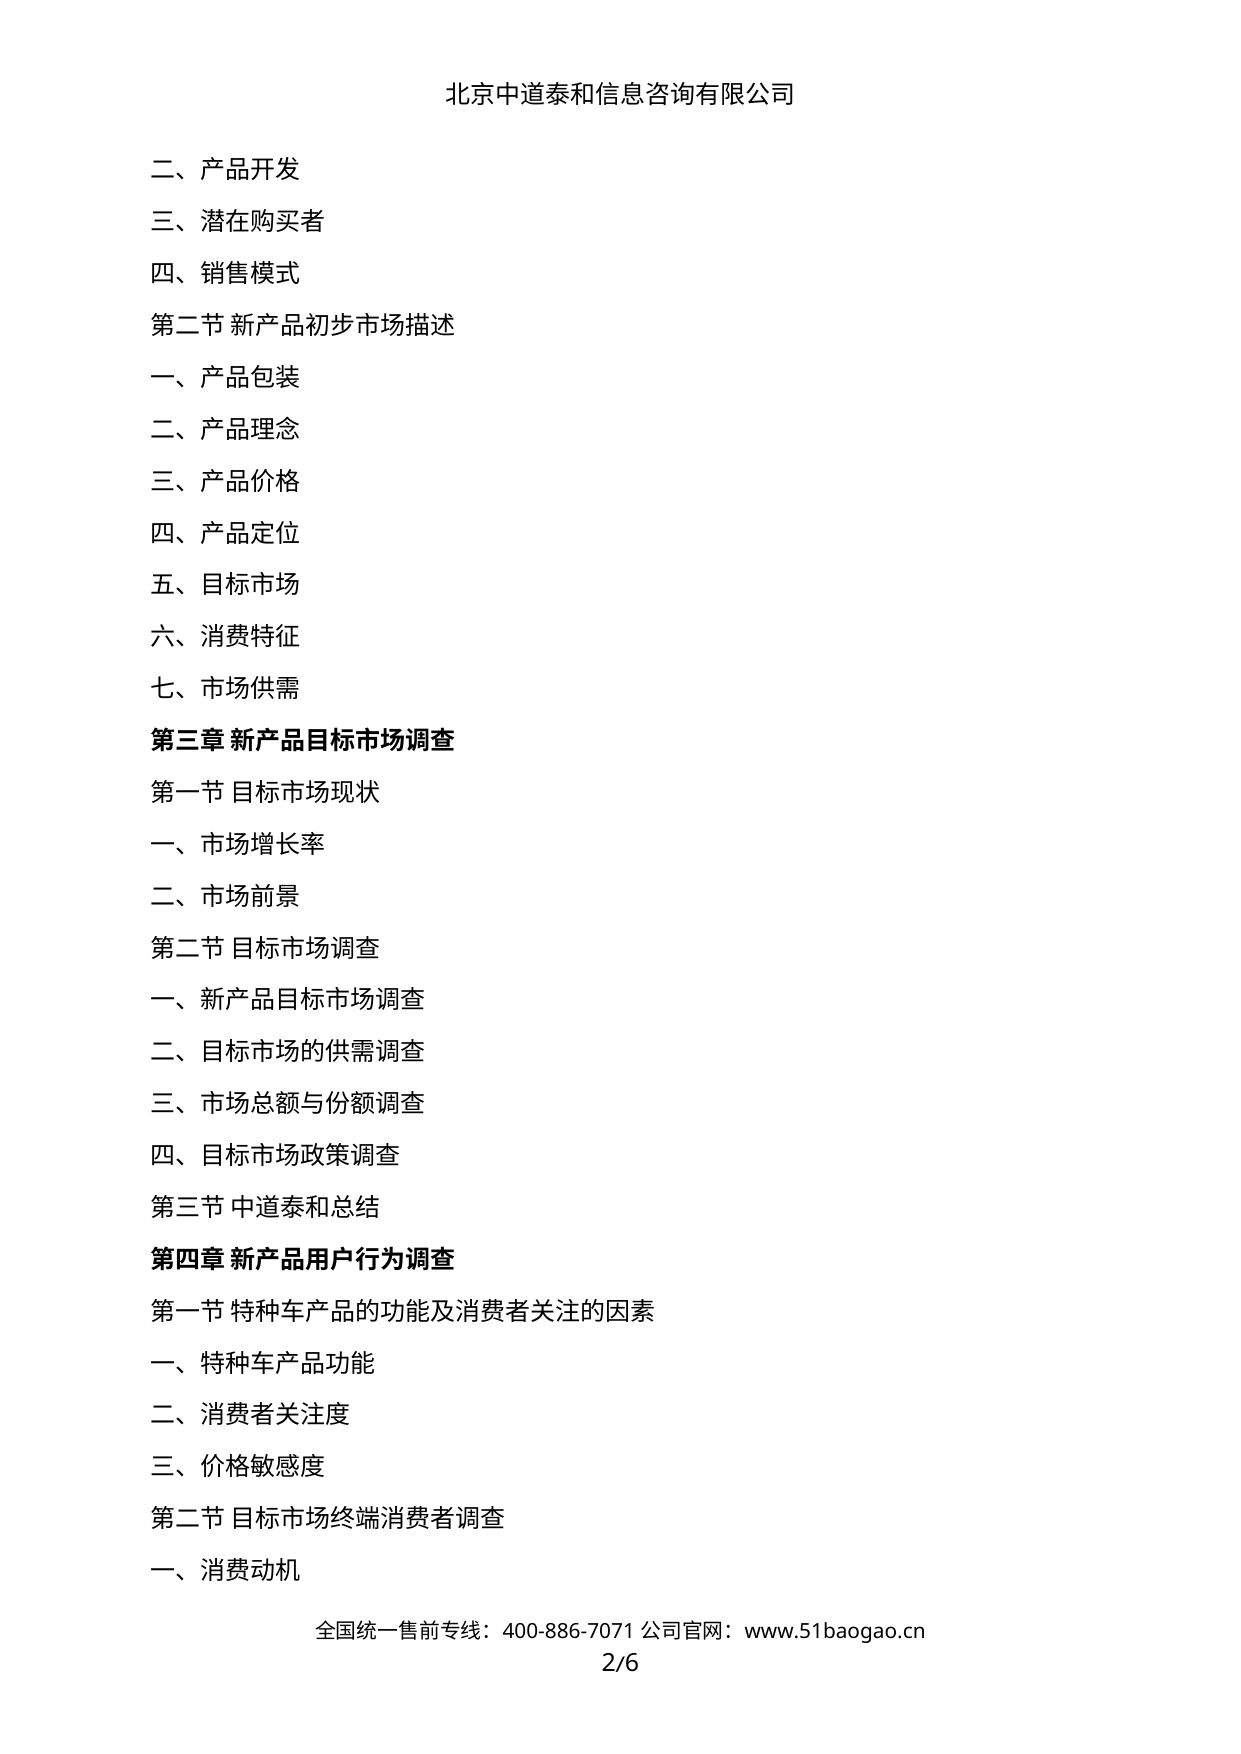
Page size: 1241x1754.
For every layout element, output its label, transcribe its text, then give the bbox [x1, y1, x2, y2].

text 第四章 新产品用户行为调查 [150, 1239, 1090, 1276]
text 一、市场增长率 [150, 824, 1090, 861]
text 三、市场总额与份额调查 [150, 1084, 1090, 1120]
text 三、产品价格 [150, 461, 1090, 497]
text 六、消费特征 [150, 617, 1090, 653]
text 四、产品定位 [150, 513, 1090, 549]
text 二、产品理念 [150, 409, 1090, 446]
text 三、潜在购买者 [150, 202, 1090, 238]
text 一、特种车产品功能 [150, 1343, 1090, 1379]
text 第二节 目标市场调查 [150, 928, 1090, 964]
text 一、新产品目标市场调查 [150, 980, 1090, 1016]
text 四、目标市场政策调查 [150, 1136, 1090, 1172]
text 第一节 目标市场现状 [150, 772, 1090, 809]
text 七、市场供需 [150, 669, 1090, 705]
text 第三章 新产品目标市场调查 [150, 721, 1090, 757]
text 第二节 新产品初步市场描述 [150, 306, 1090, 342]
text 二、市场前景 [150, 876, 1090, 912]
text 第二节 目标市场终端消费者调查 [150, 1499, 1090, 1535]
text 五、目标市场 [150, 565, 1090, 601]
text 二、目标市场的供需调查 [150, 1032, 1090, 1068]
text 二、产品开发 [150, 150, 1090, 186]
text 三、价格敏感度 [150, 1447, 1090, 1483]
text 二、消费者关注度 [150, 1395, 1090, 1431]
text 一、消费动机 [150, 1551, 1090, 1587]
text 第一节 特种车产品的功能及消费者关注的因素 [150, 1291, 1090, 1327]
text 第三节 中道泰和总结 [150, 1187, 1090, 1224]
text 四、销售模式 [150, 254, 1090, 290]
text 一、产品包装 [150, 357, 1090, 394]
